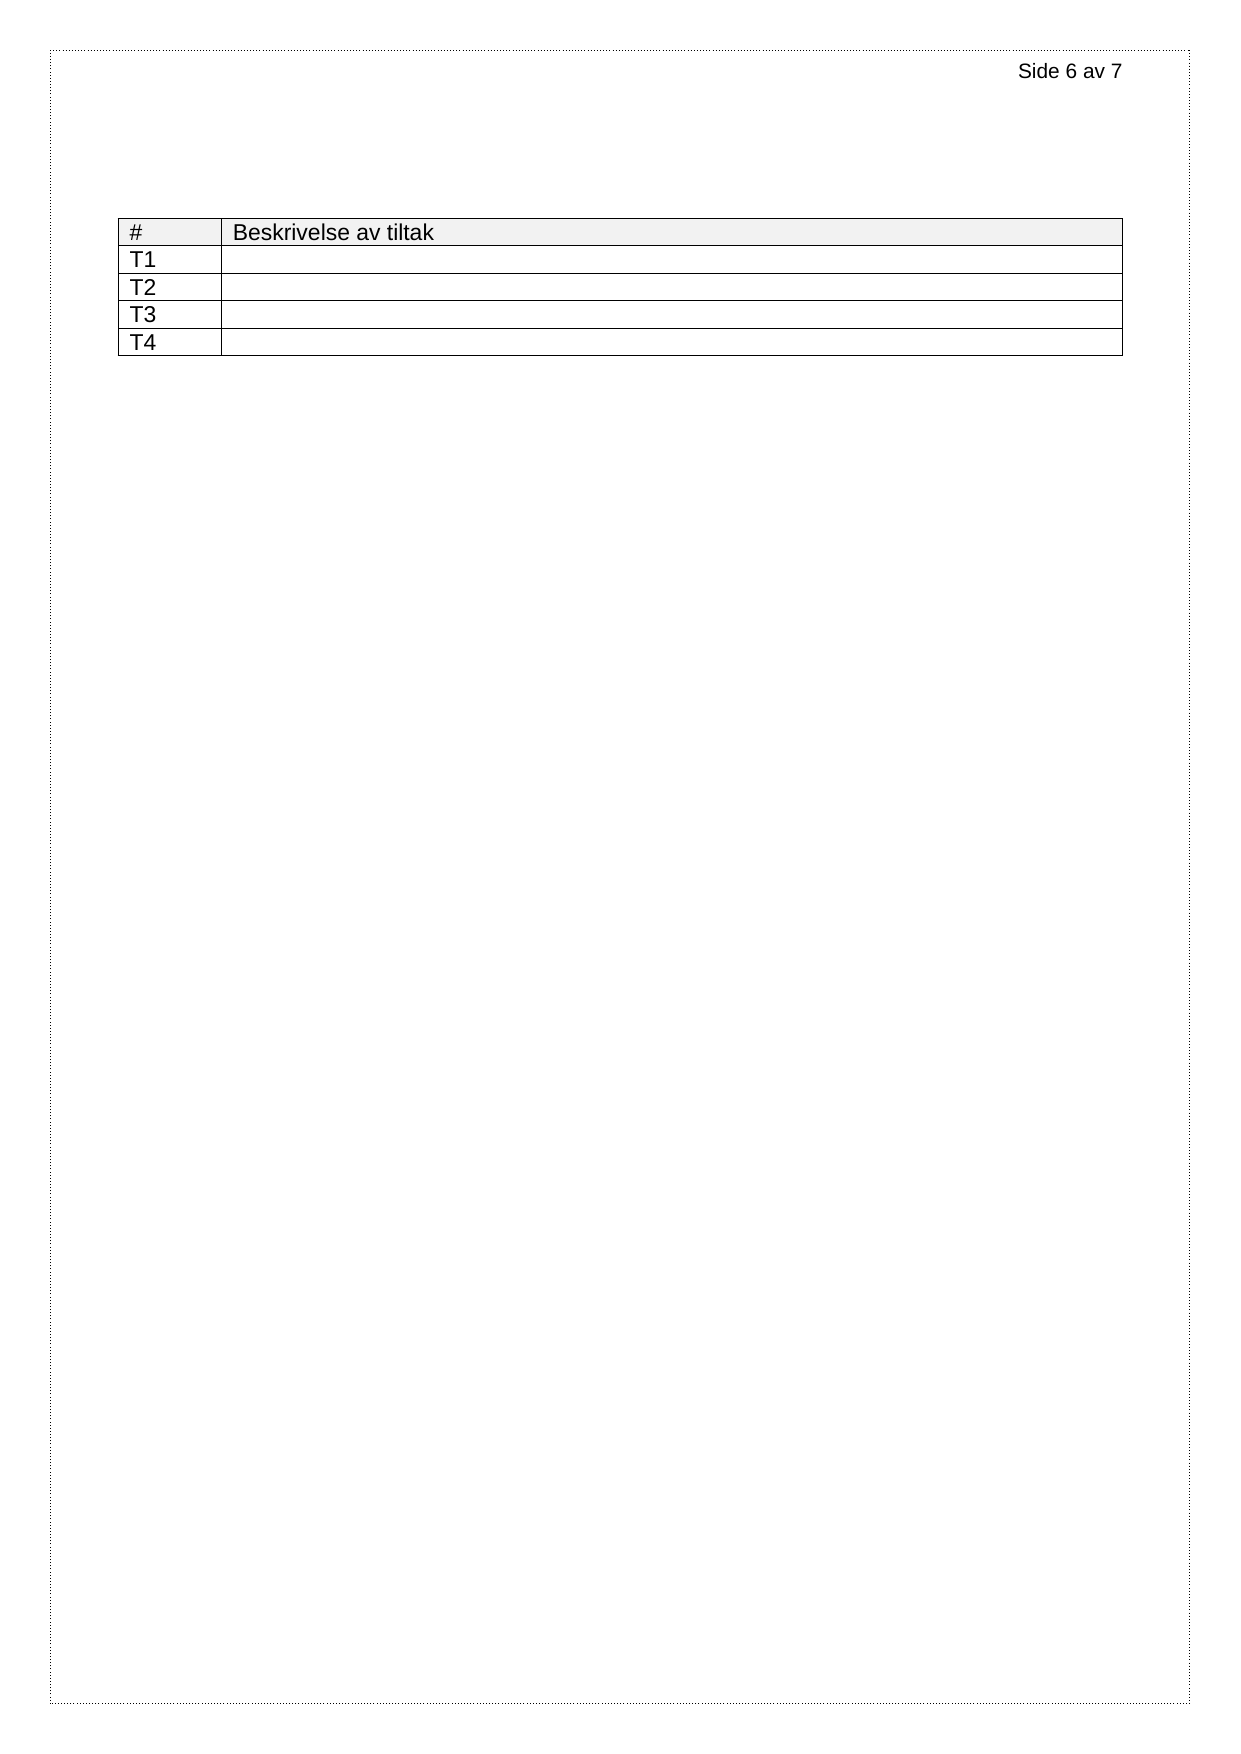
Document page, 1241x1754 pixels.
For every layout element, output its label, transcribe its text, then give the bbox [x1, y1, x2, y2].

table_cell [222, 274, 1122, 300]
table_cell T2 [119, 274, 221, 300]
table_cell [222, 246, 1122, 273]
table_cell [222, 329, 1122, 355]
table_header Beskrivelse av tiltak [222, 219, 1122, 245]
table_cell T4 [119, 329, 221, 355]
table_cell T3 [119, 301, 221, 328]
table_cell T1 [119, 246, 221, 273]
table_header # [119, 219, 221, 245]
table_cell [222, 301, 1122, 328]
